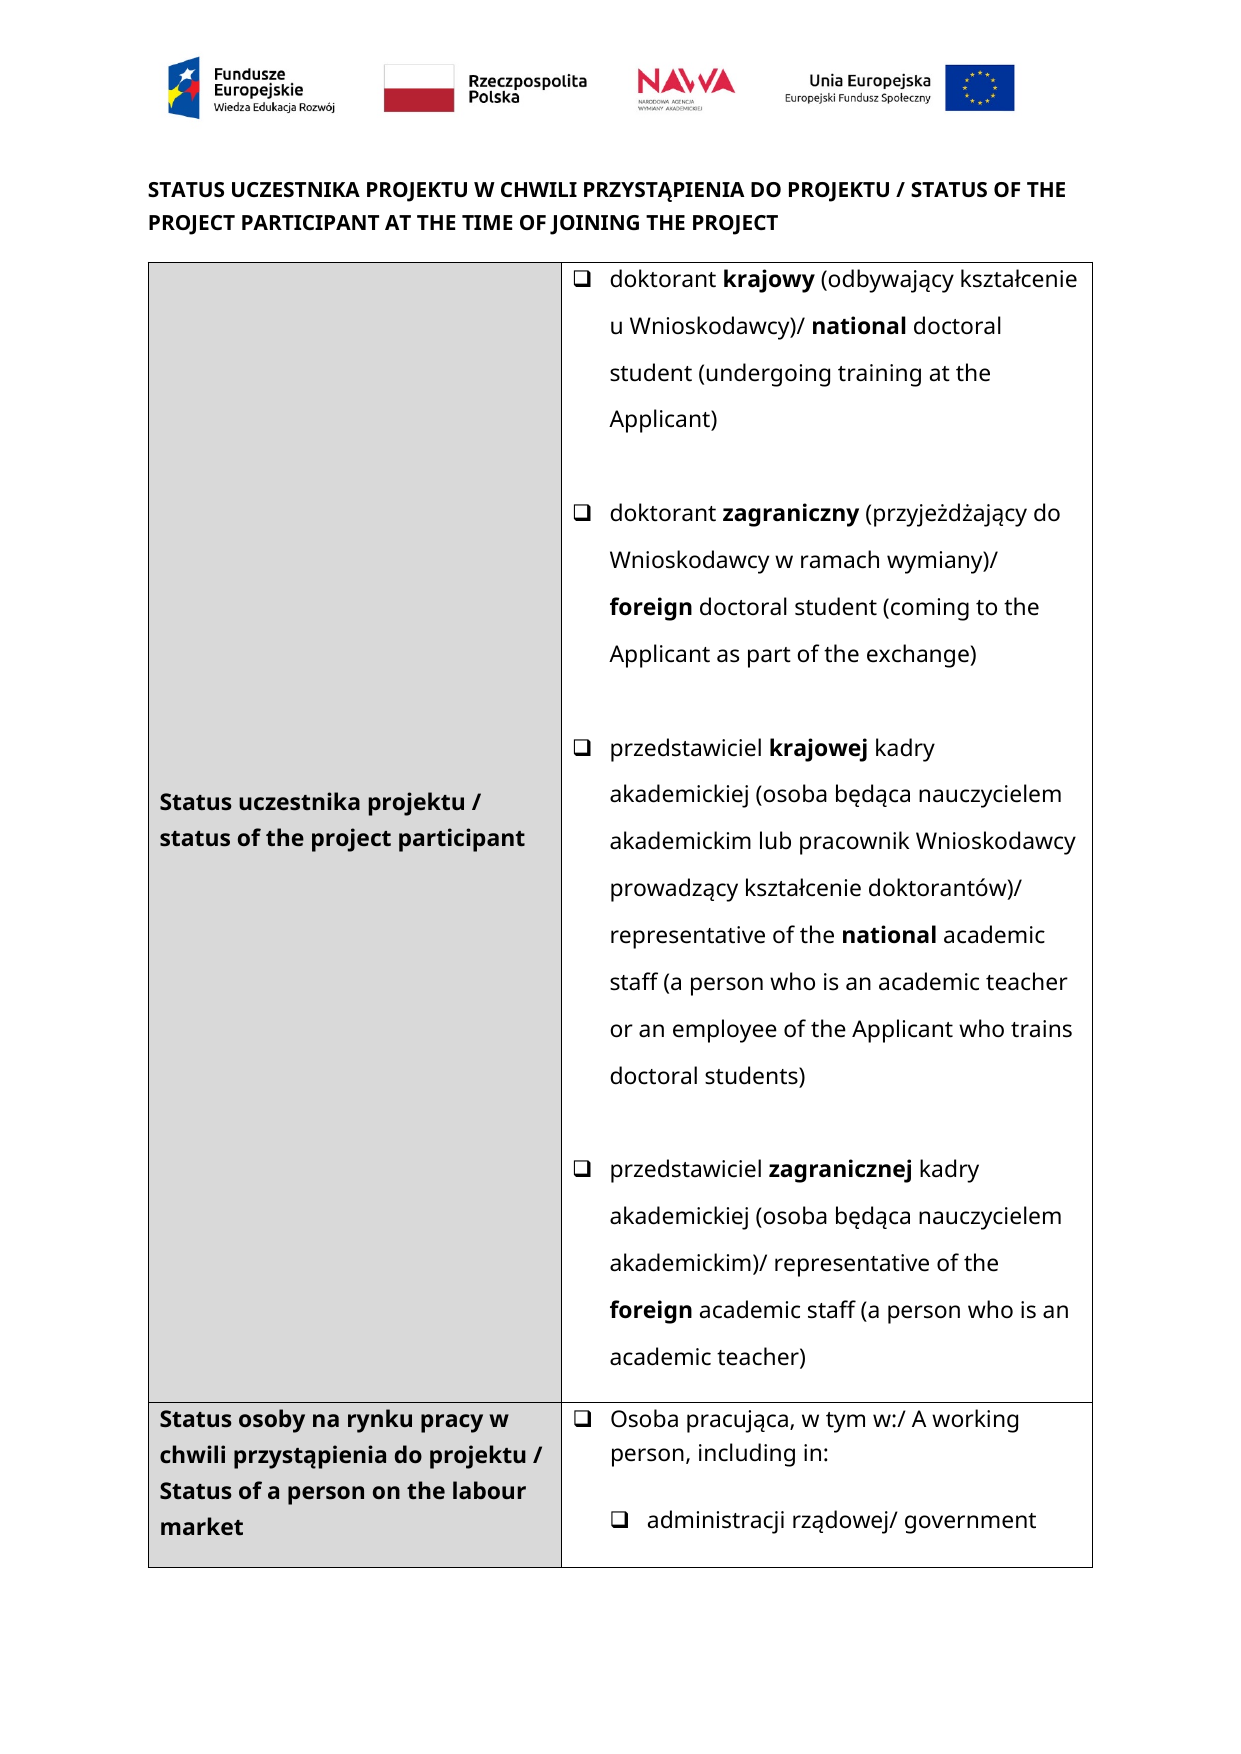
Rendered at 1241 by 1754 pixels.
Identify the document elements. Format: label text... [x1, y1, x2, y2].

table_header Status uczestnika projektu / status of the project participant [149, 263, 561, 1402]
text STATUS UCZESTNIKA PROJEKTU W CHWILI PRZYSTĄPIENIA DO PROJEKTU / STATUS OF THE PROJECT PARTICIPANT AT THE TIME OF JOINING THE PROJECT [148, 176, 1093, 237]
table_header doktorant krajowy (odbywający kształcenie u Wnioskodawcy)/ national doctoral student (undergoing training at the Applicant) doktorant zagraniczny (przyjeżdżający do Wnioskodawcy w ramach wymiany)/ foreign doctoral student (coming to the Applicant as part of the exchange) przedstawiciel krajowej kadry akademickiej (osoba będąca nauczycielem akademickim lub pracownik Wnioskodawcy prowadzący kształcenie doktorantów)/ representative of the national academic staff (a person who is an academic teacher or an employee of the Applicant who trains doctoral students) przedstawiciel zagranicznej kadry akademickiej (osoba będąca nauczycielem akademickim)/ representative of the foreign academic staff (a person who is an academic teacher) [562, 263, 1092, 1402]
picture [147, 29, 1034, 148]
table_cell Status osoby na rynku pracy w chwili przystąpienia do projektu / Status of a person on the labour market [149, 1403, 561, 1567]
